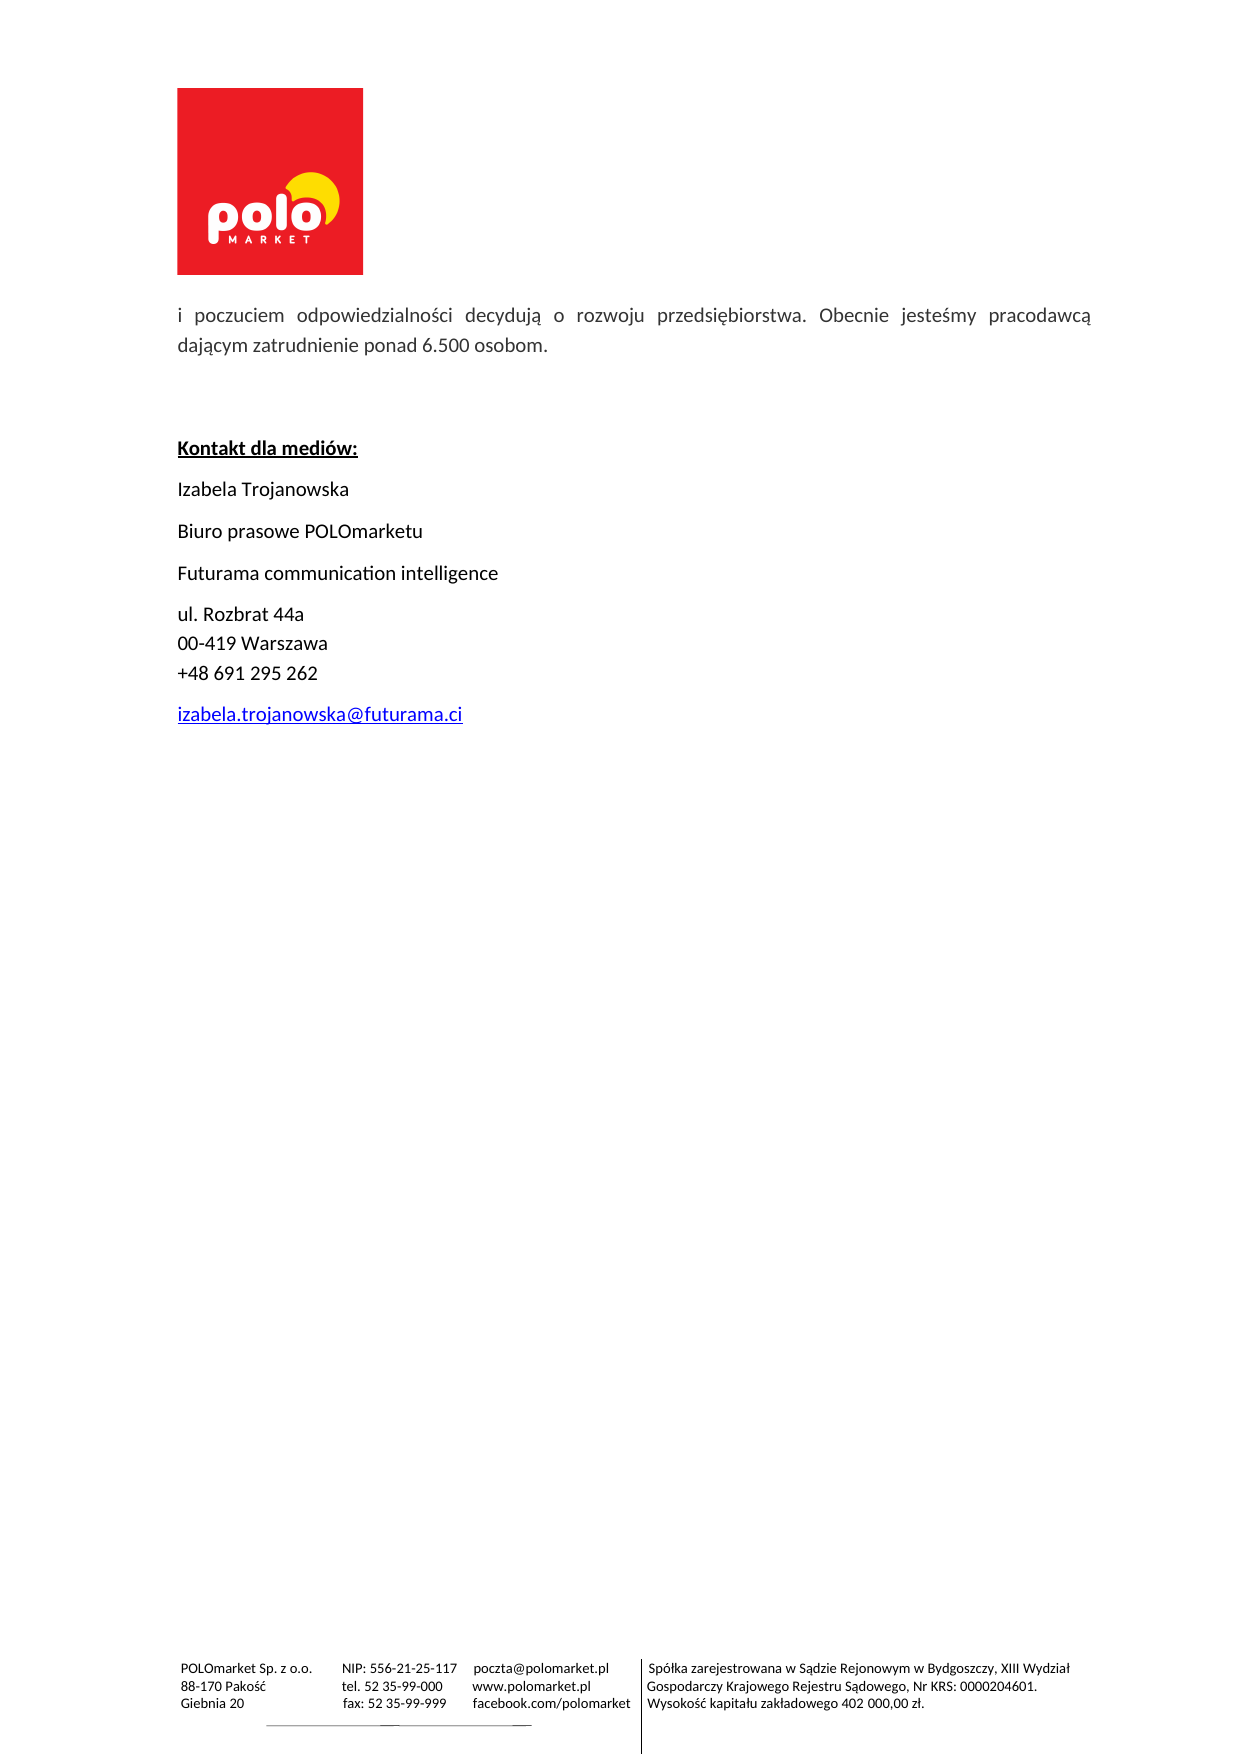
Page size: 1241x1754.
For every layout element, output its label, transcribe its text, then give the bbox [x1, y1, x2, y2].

text Biuro prasowe POLOmarketu [177, 518, 1092, 543]
picture [177, 88, 364, 275]
text Izabela Trojanowska [177, 476, 1092, 502]
text Kontakt dla mediów: [177, 435, 1092, 460]
text Futurama communication intelligence [177, 560, 1092, 585]
text ul. Rozbrat 44a 00-419 Warszawa +48 691 295 262 [177, 601, 1092, 685]
text izabela.trojanowska@futurama.ci [177, 701, 1092, 727]
